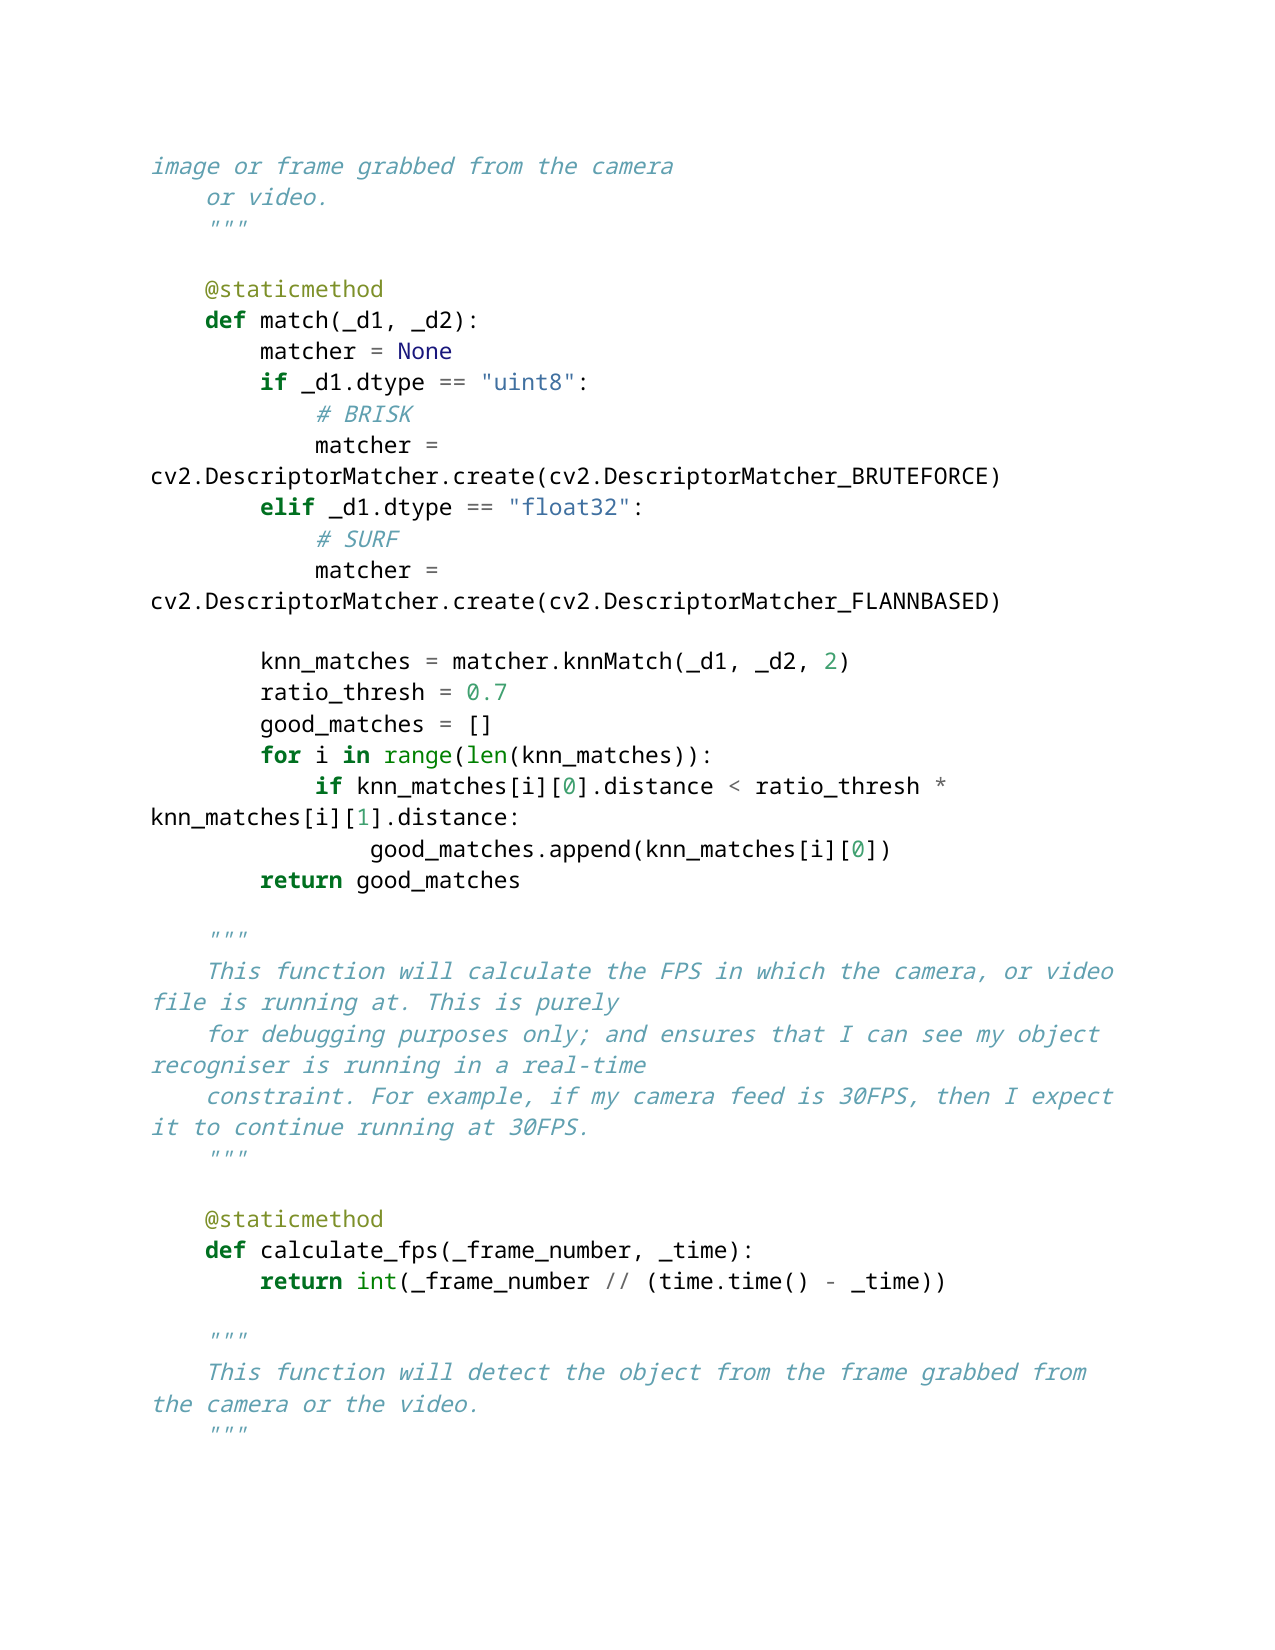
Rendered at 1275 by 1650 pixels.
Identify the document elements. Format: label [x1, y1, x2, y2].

text [150, 150, 1125, 1479]
